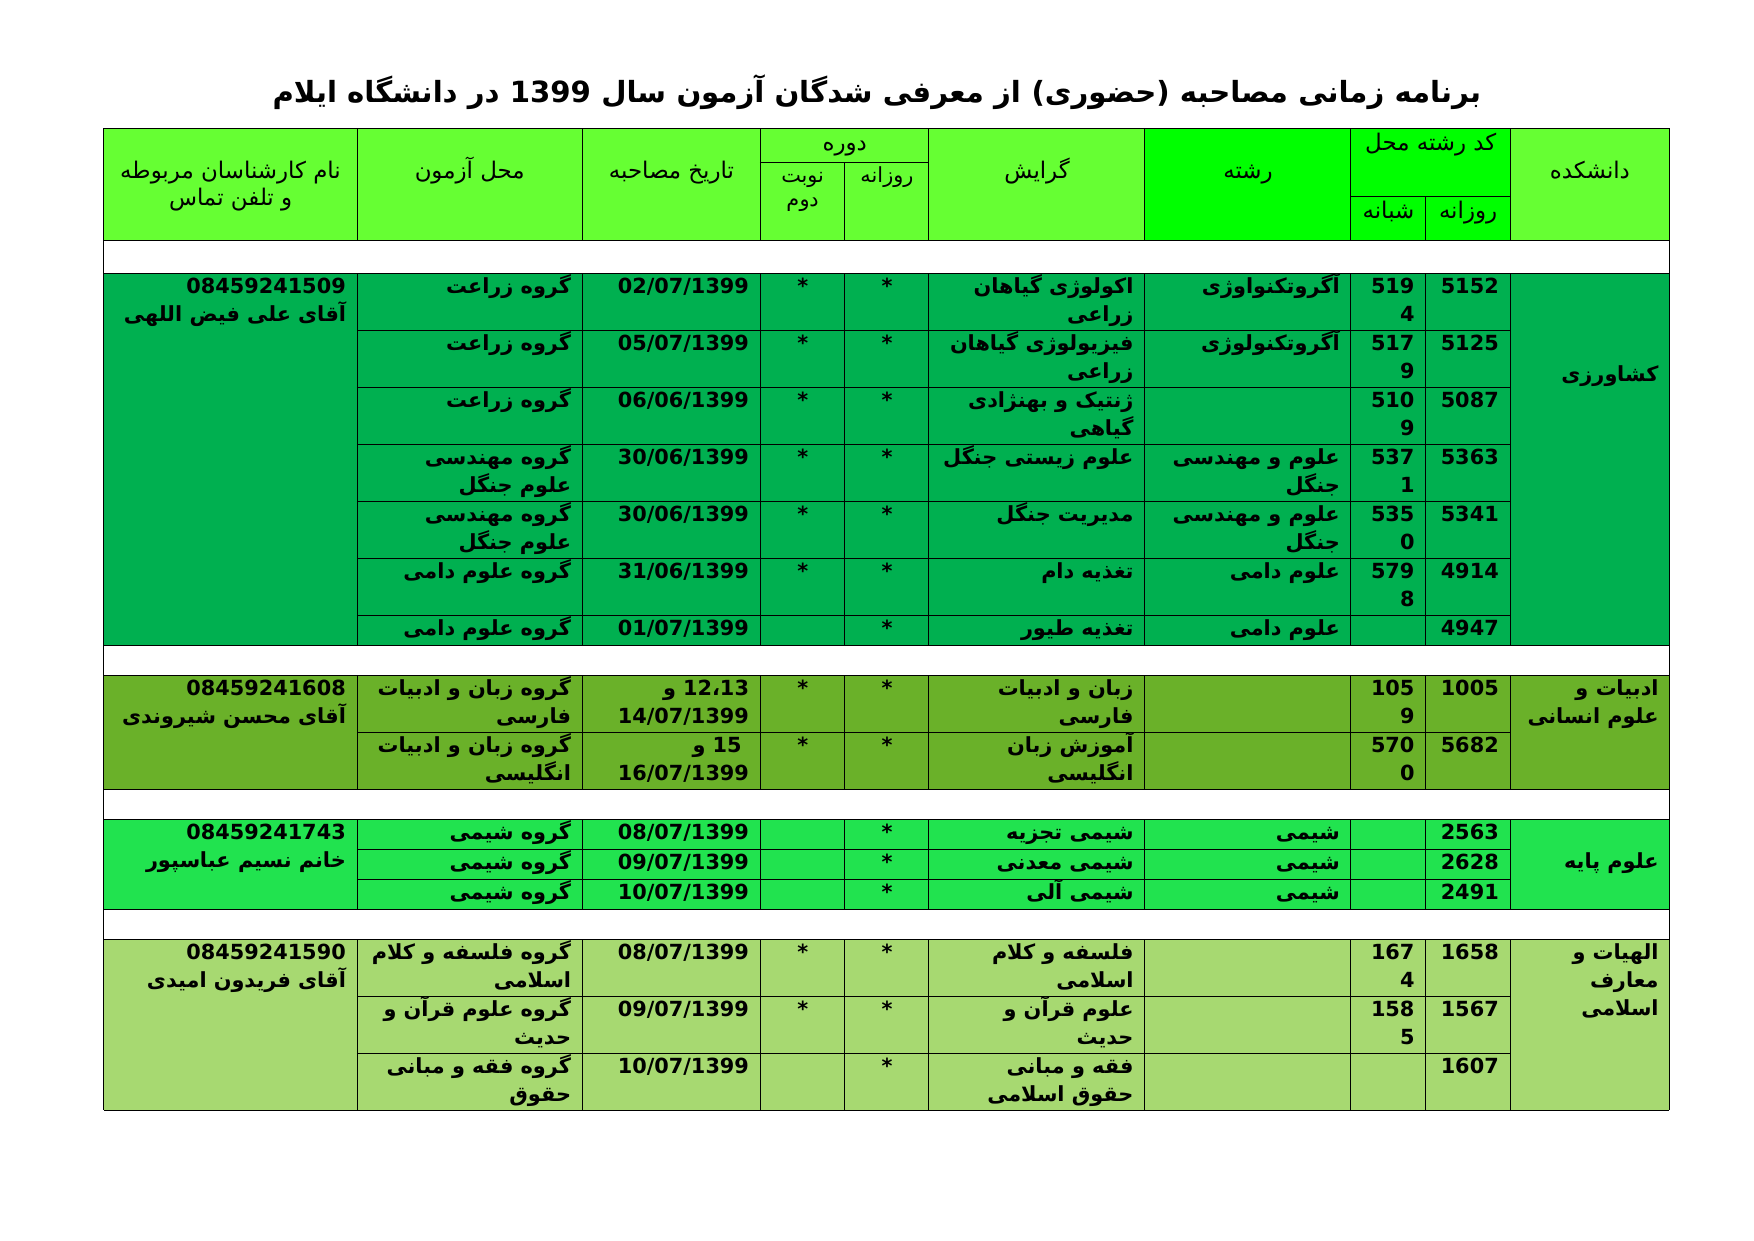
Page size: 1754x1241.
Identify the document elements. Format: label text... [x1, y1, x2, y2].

table_cell گروه زراعت [358, 331, 582, 387]
table_cell گروه علوم دامی [358, 559, 582, 615]
table_cell [761, 850, 844, 879]
table_cell 5179 [1351, 331, 1425, 387]
table_header دانشکده [1511, 129, 1669, 240]
table_cell گروه شیمی [358, 880, 582, 909]
table_cell اکولوژی گیاهان زراعی [929, 274, 1144, 330]
table_cell 5152 [1426, 274, 1510, 330]
table_cell علوم و مهندسی جنگل [1145, 445, 1350, 501]
table_cell علوم دامی [1145, 559, 1350, 615]
table_cell 5682 [1426, 733, 1510, 789]
table_cell تغذیه دام [929, 559, 1144, 615]
table_cell ادبیات و علوم انسانی [1511, 676, 1669, 789]
table_cell 1658 [1426, 940, 1510, 996]
table_cell تغذیه طیور [929, 616, 1144, 645]
table_cell 15 و 16/07/1399 [583, 733, 760, 789]
table_cell شیمی معدنی [929, 850, 1144, 879]
table_cell 02/07/1399 [583, 274, 760, 330]
table_cell 05/07/1399 [583, 331, 760, 387]
table_cell 5371 [1351, 445, 1425, 501]
table_cell [1145, 676, 1350, 732]
table_cell علوم و مهندسی جنگل [1145, 502, 1350, 558]
table_cell * [845, 445, 928, 501]
table_cell 4947 [1426, 616, 1510, 645]
table_cell 31/06/1399 [583, 559, 760, 615]
table_header محل آزمون [358, 129, 582, 240]
table_cell شیمی [1145, 880, 1350, 909]
table_cell 5798 [1351, 559, 1425, 615]
table_cell 08/07/1399 [583, 940, 760, 996]
table_cell 09/07/1399 [583, 850, 760, 879]
table_cell * [845, 820, 928, 849]
table_cell گروه زراعت [358, 388, 582, 444]
table_cell * [845, 880, 928, 909]
table_cell شیمی تجزیه [929, 820, 1144, 849]
table_cell 1585 [1351, 997, 1425, 1053]
table_cell علوم قرآن و حدیث [929, 997, 1144, 1053]
table_cell 10/07/1399 [583, 1054, 760, 1110]
table_cell * [761, 733, 844, 789]
table_cell 5194 [1351, 274, 1425, 330]
table_cell * [845, 274, 928, 330]
table_cell 1567 [1426, 997, 1510, 1053]
table_cell 2563 [1426, 820, 1510, 849]
table_cell شیمی [1145, 850, 1350, 879]
table_cell 10/07/1399 [583, 880, 760, 909]
table_cell 06/06/1399 [583, 388, 760, 444]
table_cell 08459241608 آقای محسن شیروندی [104, 676, 357, 789]
table_cell 1674 [1351, 940, 1425, 996]
table_cell گروه شیمی [358, 820, 582, 849]
table_cell * [845, 940, 928, 996]
table_cell 5109 [1351, 388, 1425, 444]
table_cell [1145, 733, 1350, 789]
table_cell گروه زراعت [358, 274, 582, 330]
table_cell [104, 790, 1669, 819]
table_cell شیمی [1145, 820, 1350, 849]
table_cell گروه علوم دامی [358, 616, 582, 645]
table_cell [1351, 880, 1425, 909]
table_cell [1351, 1054, 1425, 1110]
table_cell زبان و ادبیات فارسی [929, 676, 1144, 732]
table_cell گروه فقه و مبانی حقوق [358, 1054, 582, 1110]
table_cell 1059 [1351, 676, 1425, 732]
table_cell [1351, 850, 1425, 879]
table_cell * [845, 388, 928, 444]
table_cell * [845, 616, 928, 645]
table_cell 5363 [1426, 445, 1510, 501]
table_cell 08459241590 آقای فریدون امیدی [104, 940, 357, 1110]
table_cell 5350 [1351, 502, 1425, 558]
table_cell [1145, 940, 1350, 996]
table_header کد رشته محل [1351, 129, 1510, 196]
table_cell 09/07/1399 [583, 997, 760, 1053]
table_cell گروه شیمی [358, 850, 582, 879]
text برنامه زمانی مصاحبه (حضوری) از معرفی شدگان آزمون سال 1399 در دانشگاه ایلام [150, 75, 1604, 109]
table_cell شبانه [1351, 197, 1425, 240]
table_cell روزانه [845, 163, 928, 240]
table_cell * [845, 1054, 928, 1110]
table_header گرایش [929, 129, 1144, 240]
table_cell * [761, 445, 844, 501]
table_cell * [845, 559, 928, 615]
table_cell [761, 880, 844, 909]
table_cell علوم زیستی جنگل [929, 445, 1144, 501]
table_cell گروه مهندسی علوم جنگل [358, 445, 582, 501]
table_cell [761, 820, 844, 849]
table_cell * [761, 331, 844, 387]
table_cell علوم پایه [1511, 820, 1669, 909]
table_cell 30/06/1399 [583, 445, 760, 501]
table_cell 4914 [1426, 559, 1510, 615]
table_cell [1145, 388, 1350, 444]
table_cell [104, 910, 1669, 939]
table_header رشته [1145, 129, 1350, 240]
table_cell علوم دامی [1145, 616, 1350, 645]
table_cell شیمی آلی [929, 880, 1144, 909]
table_header تاریخ مصاحبه [583, 129, 760, 240]
table_header نام کارشناسان مربوطه و تلفن تماس [104, 129, 357, 240]
table_cell گروه زبان و ادبیات انگلیسی [358, 733, 582, 789]
table_cell کشاورزی [1511, 274, 1669, 645]
table_cell آگروتکنولوژی [1145, 331, 1350, 387]
table_cell 1005 [1426, 676, 1510, 732]
table_cell روزانه [1426, 197, 1510, 240]
table_cell 08459241509 آقای علی فیض اللهی [104, 274, 357, 645]
table_cell 2491 [1426, 880, 1510, 909]
table_cell 5125 [1426, 331, 1510, 387]
table_cell 01/07/1399 [583, 616, 760, 645]
table_cell [1145, 1054, 1350, 1110]
table_cell * [845, 997, 928, 1053]
table_cell مدیریت جنگل [929, 502, 1144, 558]
table_cell آموزش زبان انگلیسی [929, 733, 1144, 789]
table_cell گروه زبان و ادبیات فارسی [358, 676, 582, 732]
table_header دوره [761, 129, 928, 162]
table_cell * [761, 997, 844, 1053]
table_cell * [761, 559, 844, 615]
table_cell [1351, 616, 1425, 645]
table_cell نوبت دوم [761, 163, 844, 240]
table_cell 2628 [1426, 850, 1510, 879]
table_cell * [761, 388, 844, 444]
table_cell گروه فلسفه و کلام اسلامی [358, 940, 582, 996]
table_cell [104, 646, 1669, 675]
table_cell 5341 [1426, 502, 1510, 558]
table_cell ژنتیک و بهنژادی گیاهی [929, 388, 1144, 444]
table_cell فیزیولوژی گیاهان زراعی [929, 331, 1144, 387]
table_cell 5087 [1426, 388, 1510, 444]
table_cell گروه مهندسی علوم جنگل [358, 502, 582, 558]
table_cell [1351, 820, 1425, 849]
table_cell * [845, 502, 928, 558]
table_cell 12،13 و 14/07/1399 [583, 676, 760, 732]
table_cell * [761, 502, 844, 558]
table_cell * [845, 331, 928, 387]
table_cell الهیات و معارف اسلامی [1511, 940, 1669, 1110]
table_cell * [845, 850, 928, 879]
table_cell [104, 241, 1669, 273]
table_cell فلسفه و کلام اسلامی [929, 940, 1144, 996]
table_cell * [761, 274, 844, 330]
table_cell * [845, 676, 928, 732]
table_cell * [845, 733, 928, 789]
table_cell 08/07/1399 [583, 820, 760, 849]
table_cell * [761, 940, 844, 996]
table_cell آگروتکنواوژی [1145, 274, 1350, 330]
table_cell 5700 [1351, 733, 1425, 789]
table_cell [761, 1054, 844, 1110]
table_cell * [761, 676, 844, 732]
table_cell [761, 616, 844, 645]
table_cell 08459241743 خانم نسیم عباسپور [104, 820, 357, 909]
table_cell فقه و مبانی حقوق اسلامی [929, 1054, 1144, 1110]
table_cell گروه علوم قرآن و حدیث [358, 997, 582, 1053]
table_cell 1607 [1426, 1054, 1510, 1110]
table_cell 30/06/1399 [583, 502, 760, 558]
table_cell [1145, 997, 1350, 1053]
